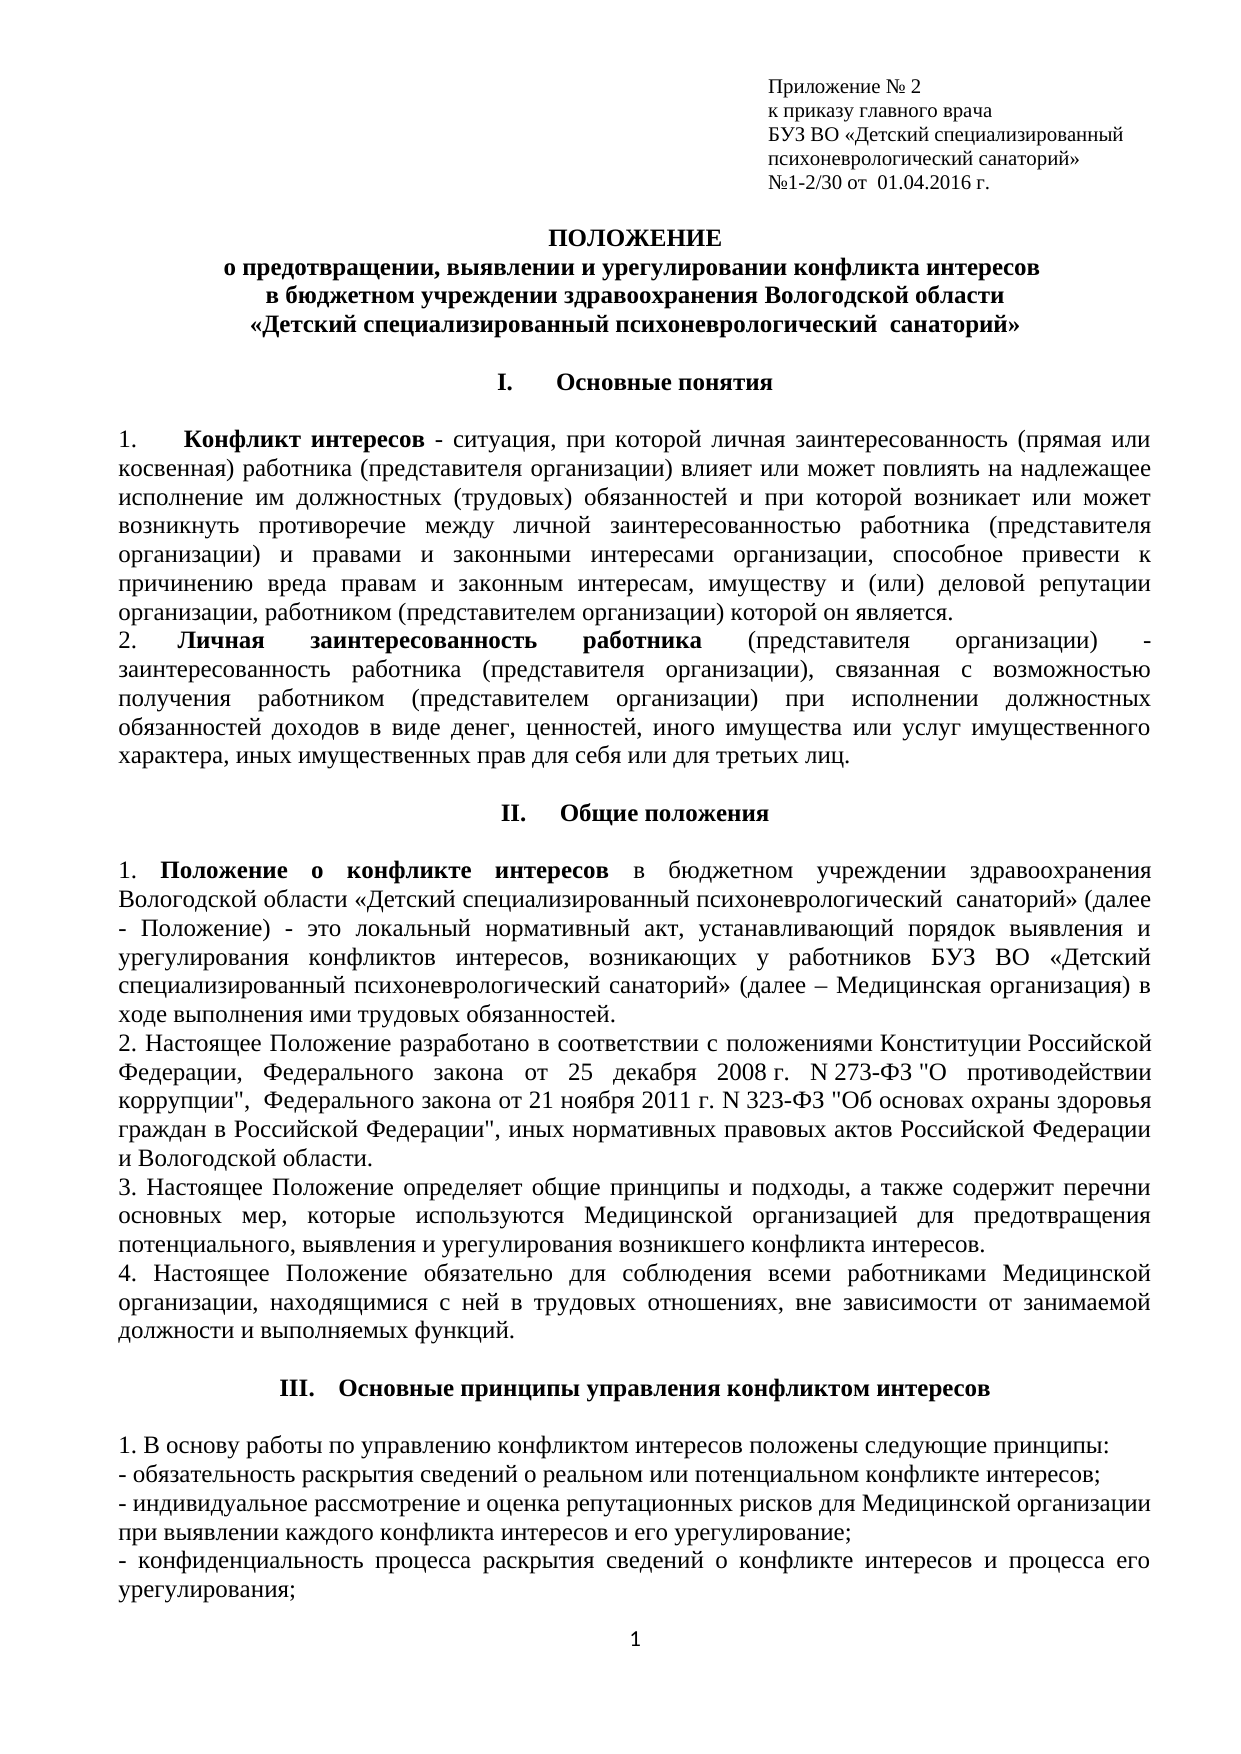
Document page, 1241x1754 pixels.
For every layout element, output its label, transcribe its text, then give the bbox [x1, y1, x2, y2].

text 3. Настоящее Положение определяет общие принципы и подходы, а также содержит перечни основных мер, которые используются Медицинской организацией для предотвращения потенциального, выявления и урегулирования возникшего конфликта интересов. [118, 1172, 1152, 1258]
list Общие положения [118, 798, 1152, 827]
text 1. В основу работы по управлению конфликтом интересов положены следующие принципы: [118, 1430, 1152, 1459]
text в бюджетном учреждении здравоохранения Вологодской области [118, 280, 1152, 309]
text Приложение № 2 [768, 74, 1152, 98]
text о предотвращении, выявлении и урегулировании конфликта интересов [118, 252, 1152, 280]
text ПОЛОЖЕНИЕ [118, 223, 1152, 252]
text 4. Настоящее Положение обязательно для соблюдения всеми работниками Медицинской организации, находящимися с ней в трудовых отношениях, вне зависимости от занимаемой должности и выполняемых функций. [118, 1258, 1152, 1344]
text - обязательность раскрытия сведений о реальном или потенциальном конфликте интересов; [118, 1459, 1152, 1488]
list Основные понятия [118, 367, 1152, 395]
list Личная заинтересованность работника (представителя организации) - заинтересованность работника (представителя организации), связанная с возможностью получения работником (представителем организации) при исполнении должностных обязанностей доходов в виде денег, ценностей, иного имущества или услуг имущественного характера, иных имущественных прав для себя или для третьих лиц. [118, 625, 1152, 769]
text №1-2/30 от 01.04.2016 г. [768, 170, 1152, 194]
text 2. Настоящее Положение разработано в соответствии с положениями Конституции Российской Федерации, Федерального закона от 25 декабря 2008 г. N 273-ФЗ "О противодействии коррупции", Федерального закона от 21 ноября 2011 г. N 323-ФЗ "Об основах охраны здоровья граждан в Российской Федерации", иных нормативных правовых актов Российской Федерации и Вологодской области. [118, 1028, 1152, 1172]
list Конфликт интересов - ситуация, при которой личная заинтересованность (прямая или косвенная) работника (представителя организации) влияет или может повлиять на надлежащее исполнение им должностных (трудовых) обязанностей и при которой возникает или может возникнуть противоречие между личной заинтересованностью работника (представителя организации) и правами и законными интересами организации, способное привести к причинению вреда правам и законным интересам, имуществу и (или) деловой репутации организации, работником (представителем организации) которой он является. [118, 424, 1152, 625]
text 1. Положение о конфликте интересов в бюджетном учреждении здравоохранения Вологодской области «Детский специализированный психоневрологический санаторий» (далее - Положение) - это локальный нормативный акт, устанавливающий порядок выявления и урегулирования конфликтов интересов, возникающих у работников БУЗ ВО «Детский специализированный психоневрологический санаторий» (далее – Медицинская организация) в ходе выполнения ими трудовых обязанностей. [118, 855, 1152, 1028]
text БУЗ ВО «Детский специализированный психоневрологический санаторий» [768, 122, 1152, 170]
text - индивидуальное рассмотрение и оценка репутационных рисков для Медицинской организации при выявлении каждого конфликта интересов и его урегулирование; [118, 1488, 1152, 1545]
text - конфиденциальность процесса раскрытия сведений о конфликте интересов и процесса его урегулирования; [118, 1545, 1152, 1603]
text «Детский специализированный психоневрологический санаторий» [118, 309, 1152, 338]
list Основные принципы управления конфликтом интересов [118, 1373, 1152, 1402]
text к приказу главного врача [768, 98, 1152, 122]
